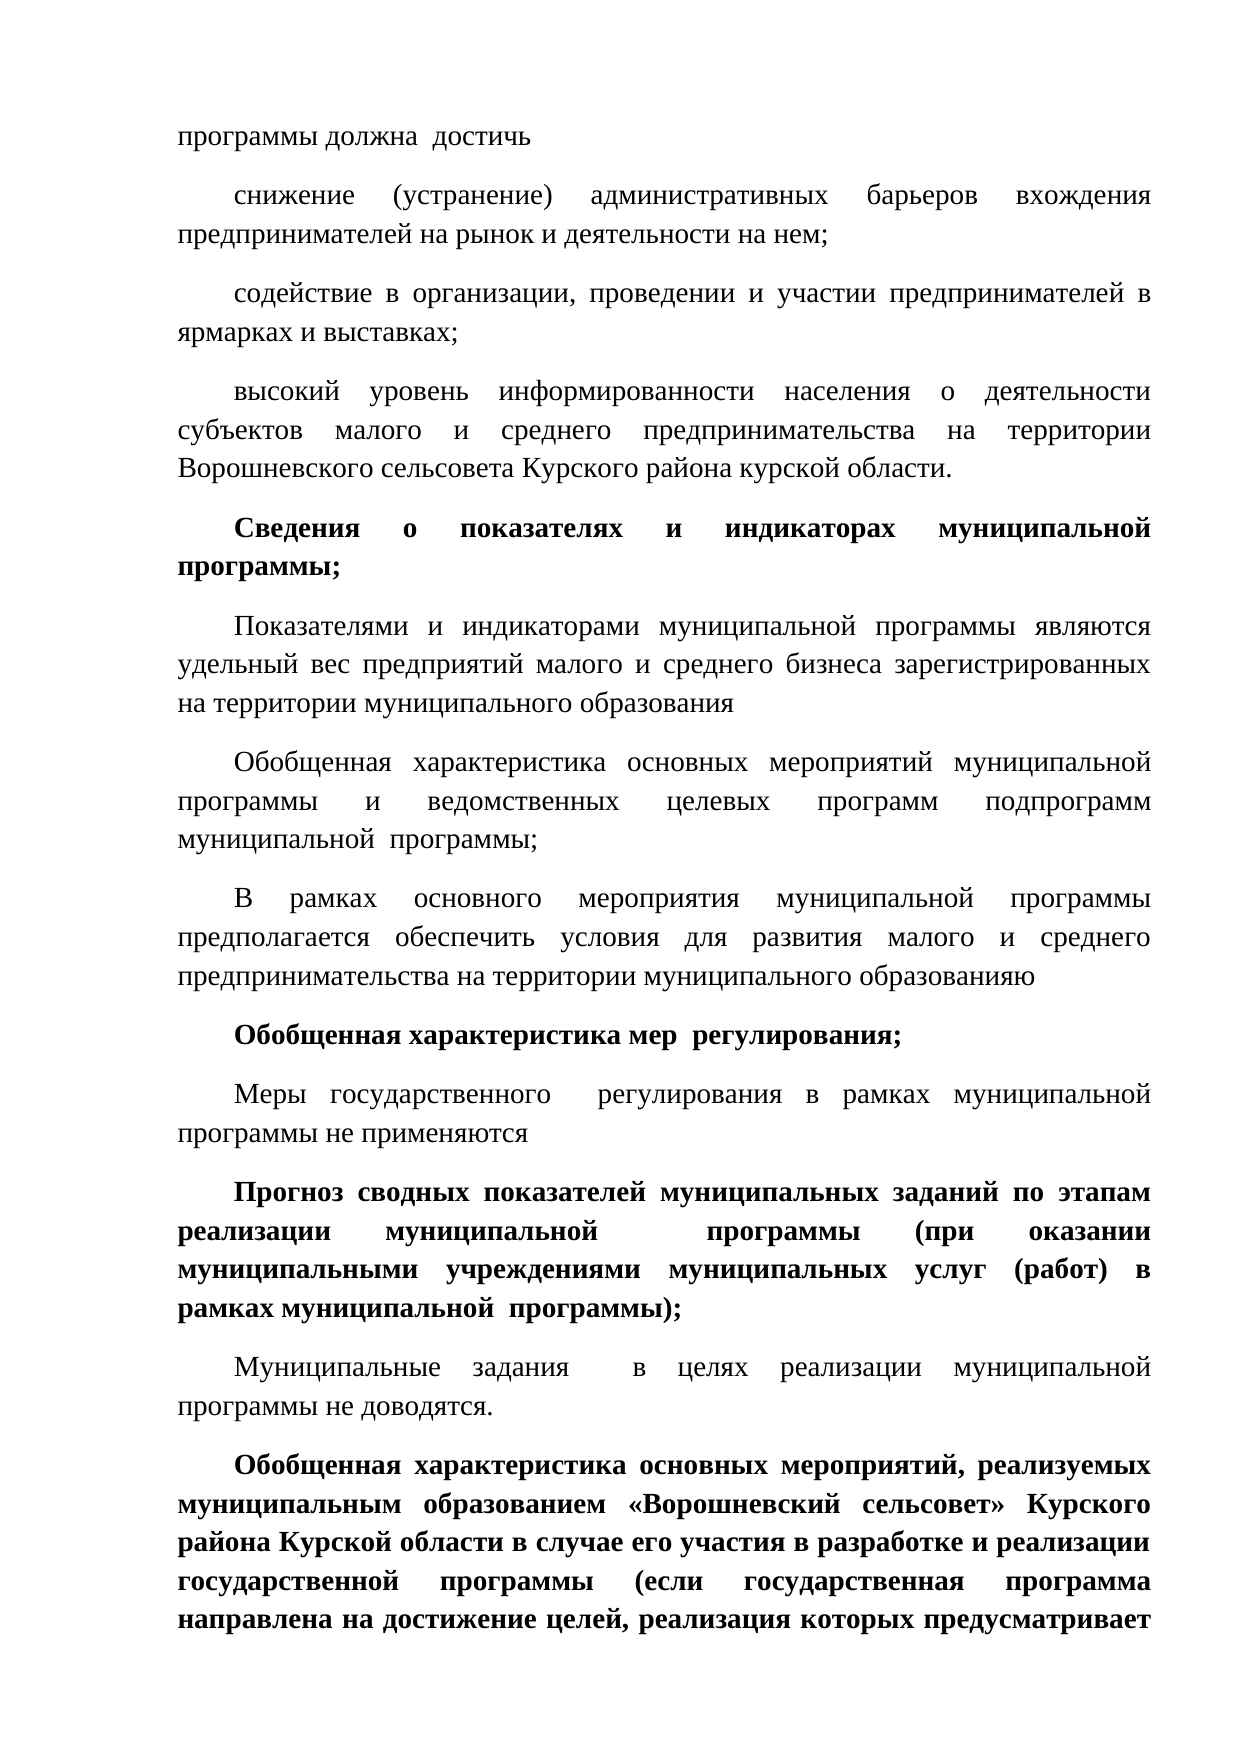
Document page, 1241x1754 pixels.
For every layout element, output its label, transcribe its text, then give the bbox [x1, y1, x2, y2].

text Показателями и индикаторами муниципальной программы являются удельный вес предприятий малого и среднего бизнеса зарегистрированных на территории муниципального образования [177, 608, 1152, 718]
text содействие в организации, проведении и участии предпринимателей в ярмарках и выставках; [177, 275, 1152, 347]
text Муниципальные задания в целях реализации муниципальной программы не доводятся. [177, 1349, 1152, 1421]
text Обобщенная характеристика мер регулирования; [177, 1017, 1152, 1051]
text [177, 118, 1152, 152]
text Прогноз сводных показателей муниципальных заданий по этапам реализации муниципальной программы (при оказании муниципальными учреждениями муниципальных услуг (работ) в рамках муниципальной программы); [177, 1174, 1152, 1323]
text снижение (устранение) административных барьеров вхождения предпринимателей на рынок и деятельности на нем; [177, 177, 1152, 249]
text Сведения о показателях и индикаторах муниципальной программы; [177, 510, 1152, 582]
text Меры государственного регулирования в рамках муниципальной программы не применяются [177, 1076, 1152, 1148]
text В рамках основного мероприятия муниципальной программы предполагается обеспечить условия для развития малого и среднего предпринимательства на территории муниципального образованияю [177, 881, 1152, 991]
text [177, 1447, 1152, 1635]
text высокий уровень информированности населения о деятельности субъектов малого и среднего предпринимательства на территории Ворошневского сельсовета Курского района курской области. [177, 373, 1152, 484]
text Обобщенная характеристика основных мероприятий муниципальной программы и ведомственных целевых программ подпрограмм муниципальной программы; [177, 744, 1152, 855]
